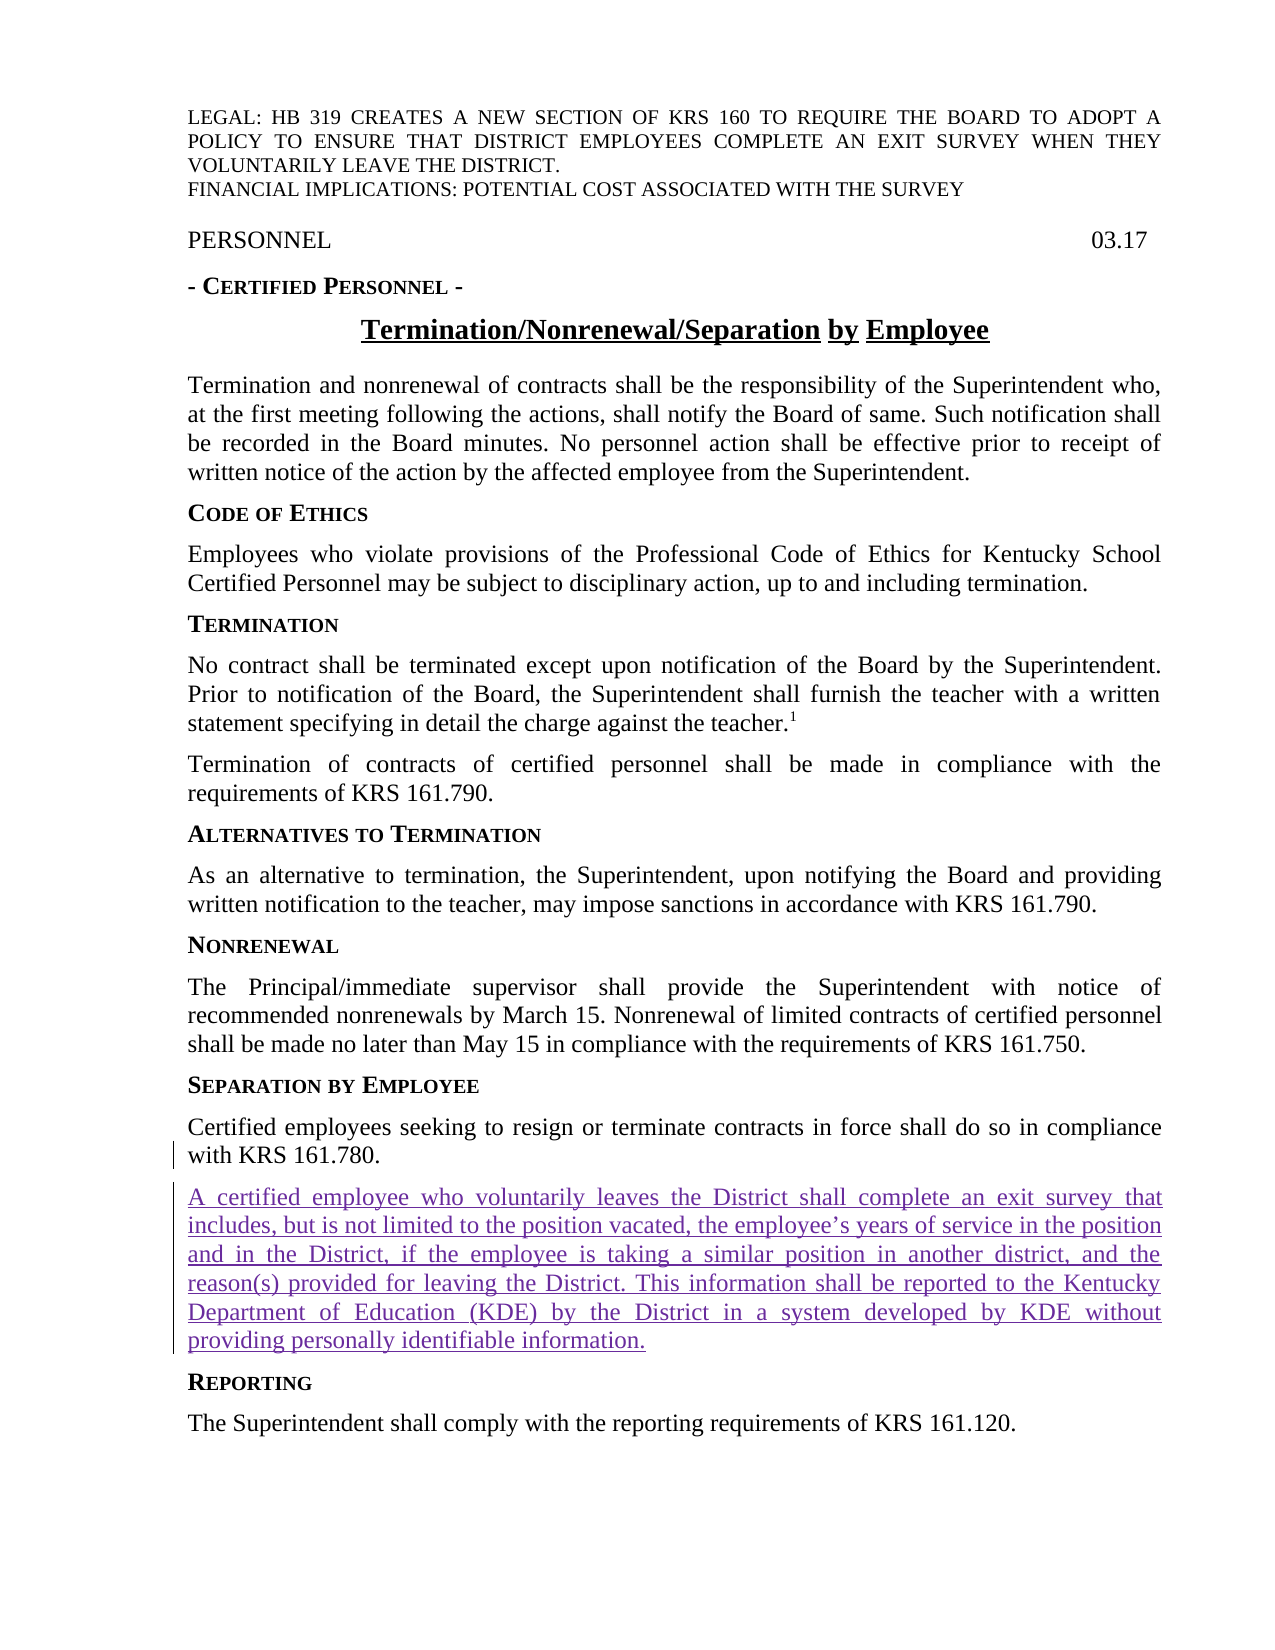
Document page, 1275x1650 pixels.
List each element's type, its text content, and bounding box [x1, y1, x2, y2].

text Certified employees seeking to resign or terminate contracts in force shall do so in compliance with KRS 161.780. [187, 1112, 1162, 1169]
text No contract shall be terminated except upon notification of the Board by the Superintendent. Prior to notification of the Board, the Superintendent shall furnish the teacher with a written statement specifying in detail the charge against the teacher.1 [187, 651, 1162, 737]
subtitle Reporting [187, 1367, 1162, 1396]
text The Superintendent shall comply with the reporting requirements of KRS 161.120. [187, 1408, 1162, 1437]
title Termination/Nonrenewal/Separation by Employee [187, 312, 1162, 346]
text Termination of contracts of certified personnel shall be made in compliance with the requirements of KRS 161.790. [187, 749, 1162, 807]
subtitle Code of Ethics [187, 498, 1162, 527]
text FINANCIAL IMPLICATIONS: POTENTIAL COST ASSOCIATED WITH THE SURVEY [187, 177, 1162, 201]
text The Principal/immediate supervisor shall provide the Superintendent with notice of recommended nonrenewals by March 15. Nonrenewal of limited contracts of certified personnel shall be made no later than May 15 in compliance with the requirements of KRS 161.750. [187, 972, 1162, 1058]
text - Certified Personnel - [187, 271, 1162, 299]
text As an alternative to termination, the Superintendent, upon notifying the Board and providing written notification to the teacher, may impose sanctions in accordance with KRS 161.790. [187, 861, 1162, 918]
text Termination and nonrenewal of contracts shall be the responsibility of the Superintendent who, at the first meeting following the actions, shall notify the Board of same. Such notification shall be recorded in the Board minutes. No personnel action shall be effective prior to receipt of written notice of the action by the affected employee from the Superintendent. [187, 371, 1162, 486]
text Employees who violate provisions of the Professional Code of Ethics for Kentucky School Certified Personnel may be subject to disciplinary action, up to and including termination. [187, 539, 1162, 597]
text LEGAL: HB 319 CREATES A NEW SECTION OF KRS 160 TO REQUIRE THE BOARD TO ADOPT A POLICY TO ENSURE THAT DISTRICT EMPLOYEES COMPLETE AN EXIT SURVEY WHEN THEY VOLUNTARILY LEAVE THE DISTRICT. [187, 105, 1162, 177]
subtitle Separation by Employee [187, 1071, 1162, 1099]
subtitle PERSONNEL A03.17 [187, 225, 1162, 254]
subtitle Nonrenewal [187, 931, 1162, 959]
subtitle Alternatives to Termination [187, 819, 1162, 848]
subtitle Termination [187, 609, 1162, 638]
